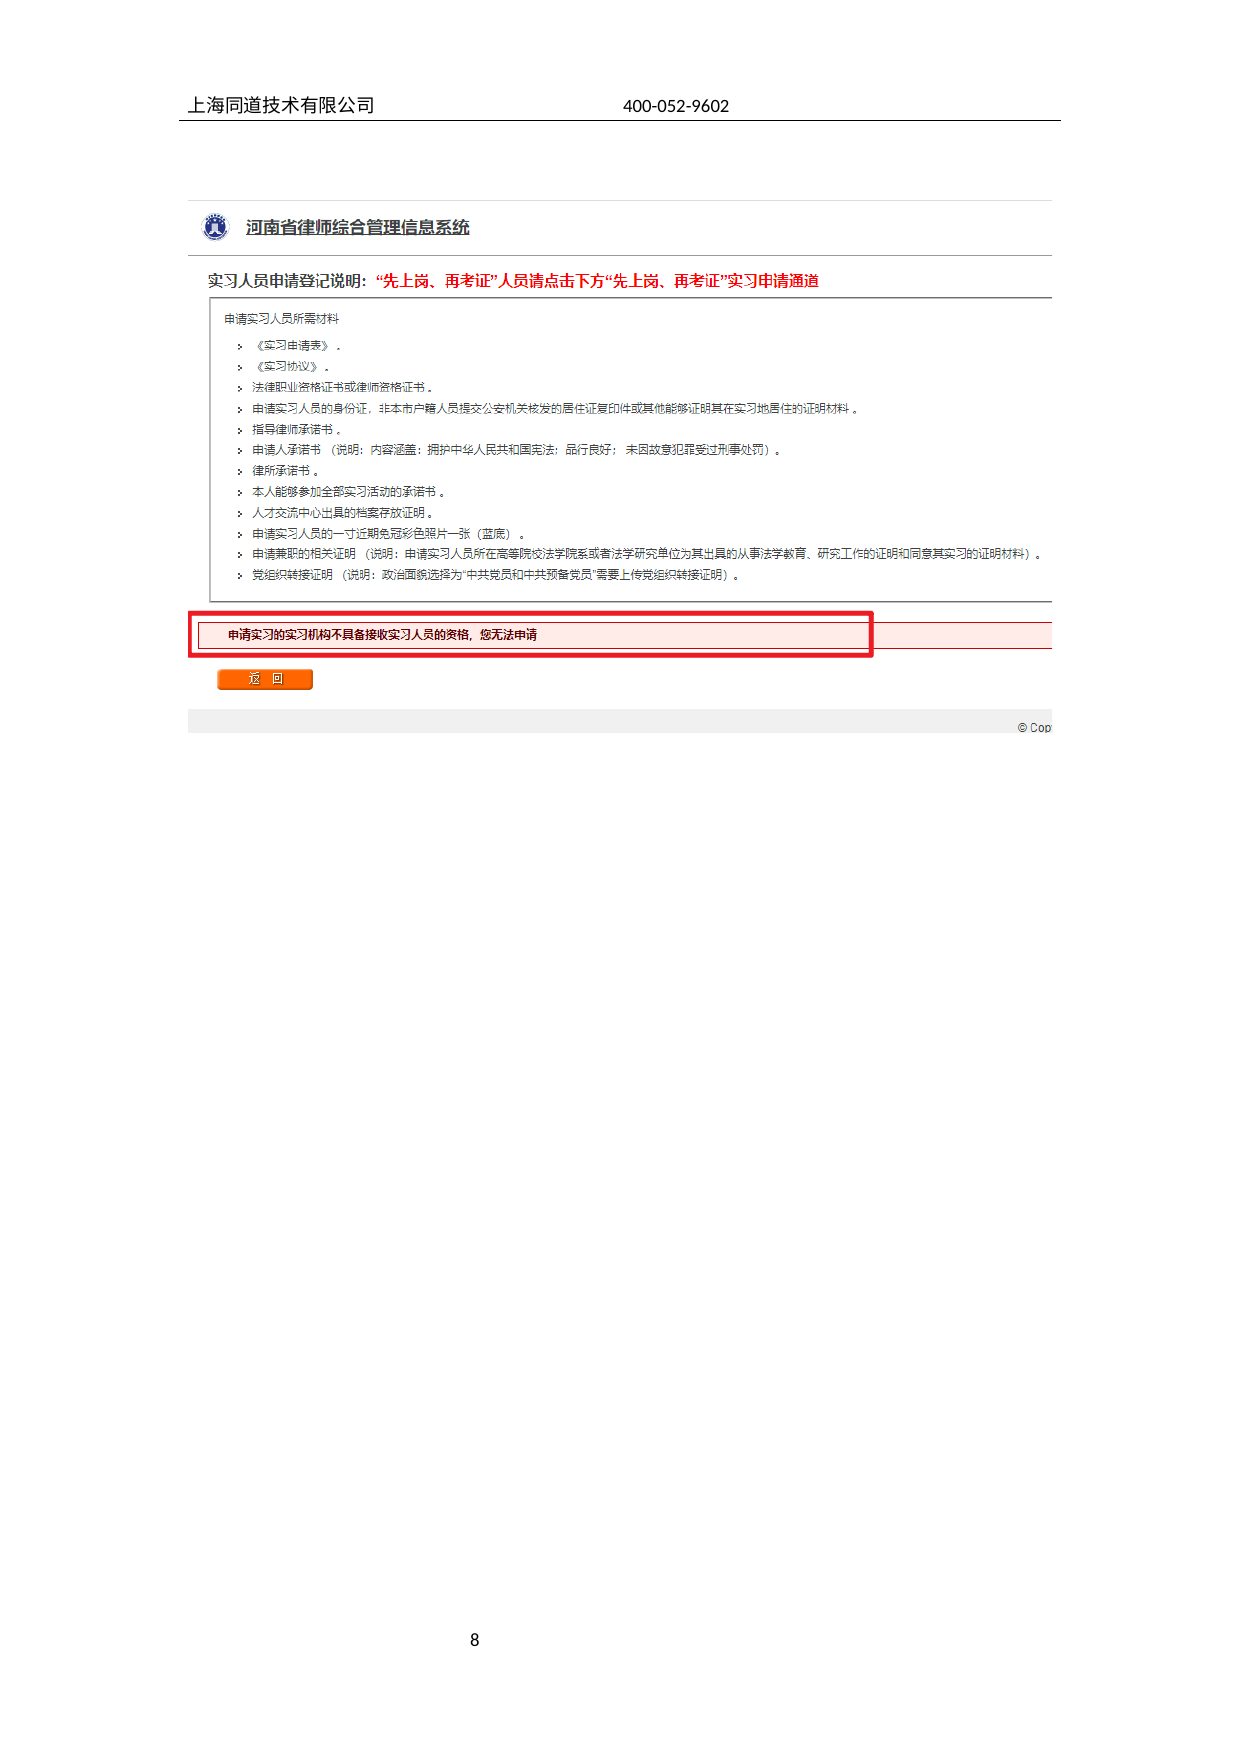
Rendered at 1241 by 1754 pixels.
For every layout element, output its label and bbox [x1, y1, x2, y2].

picture [188, 200, 1053, 733]
